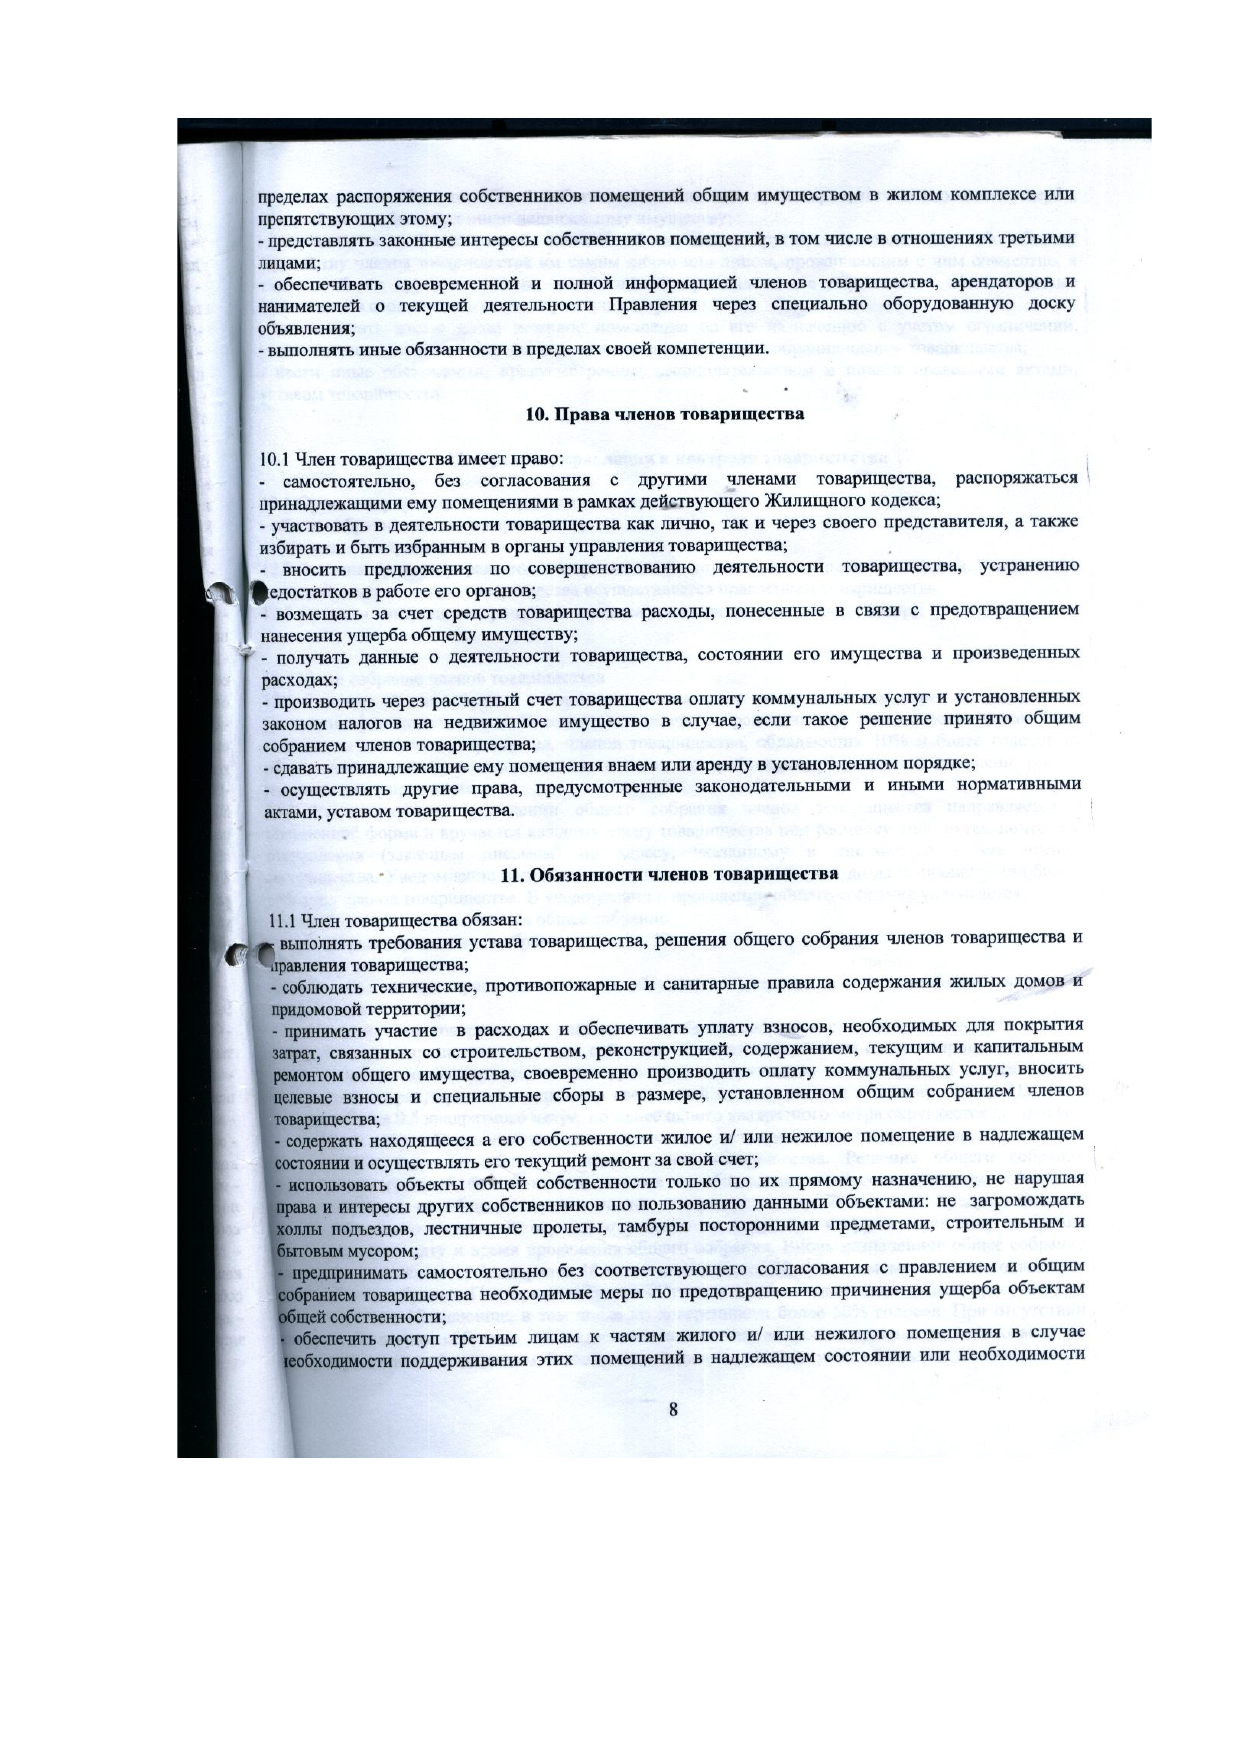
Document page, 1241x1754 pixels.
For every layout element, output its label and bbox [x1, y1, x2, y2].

picture [177, 118, 1152, 1458]
